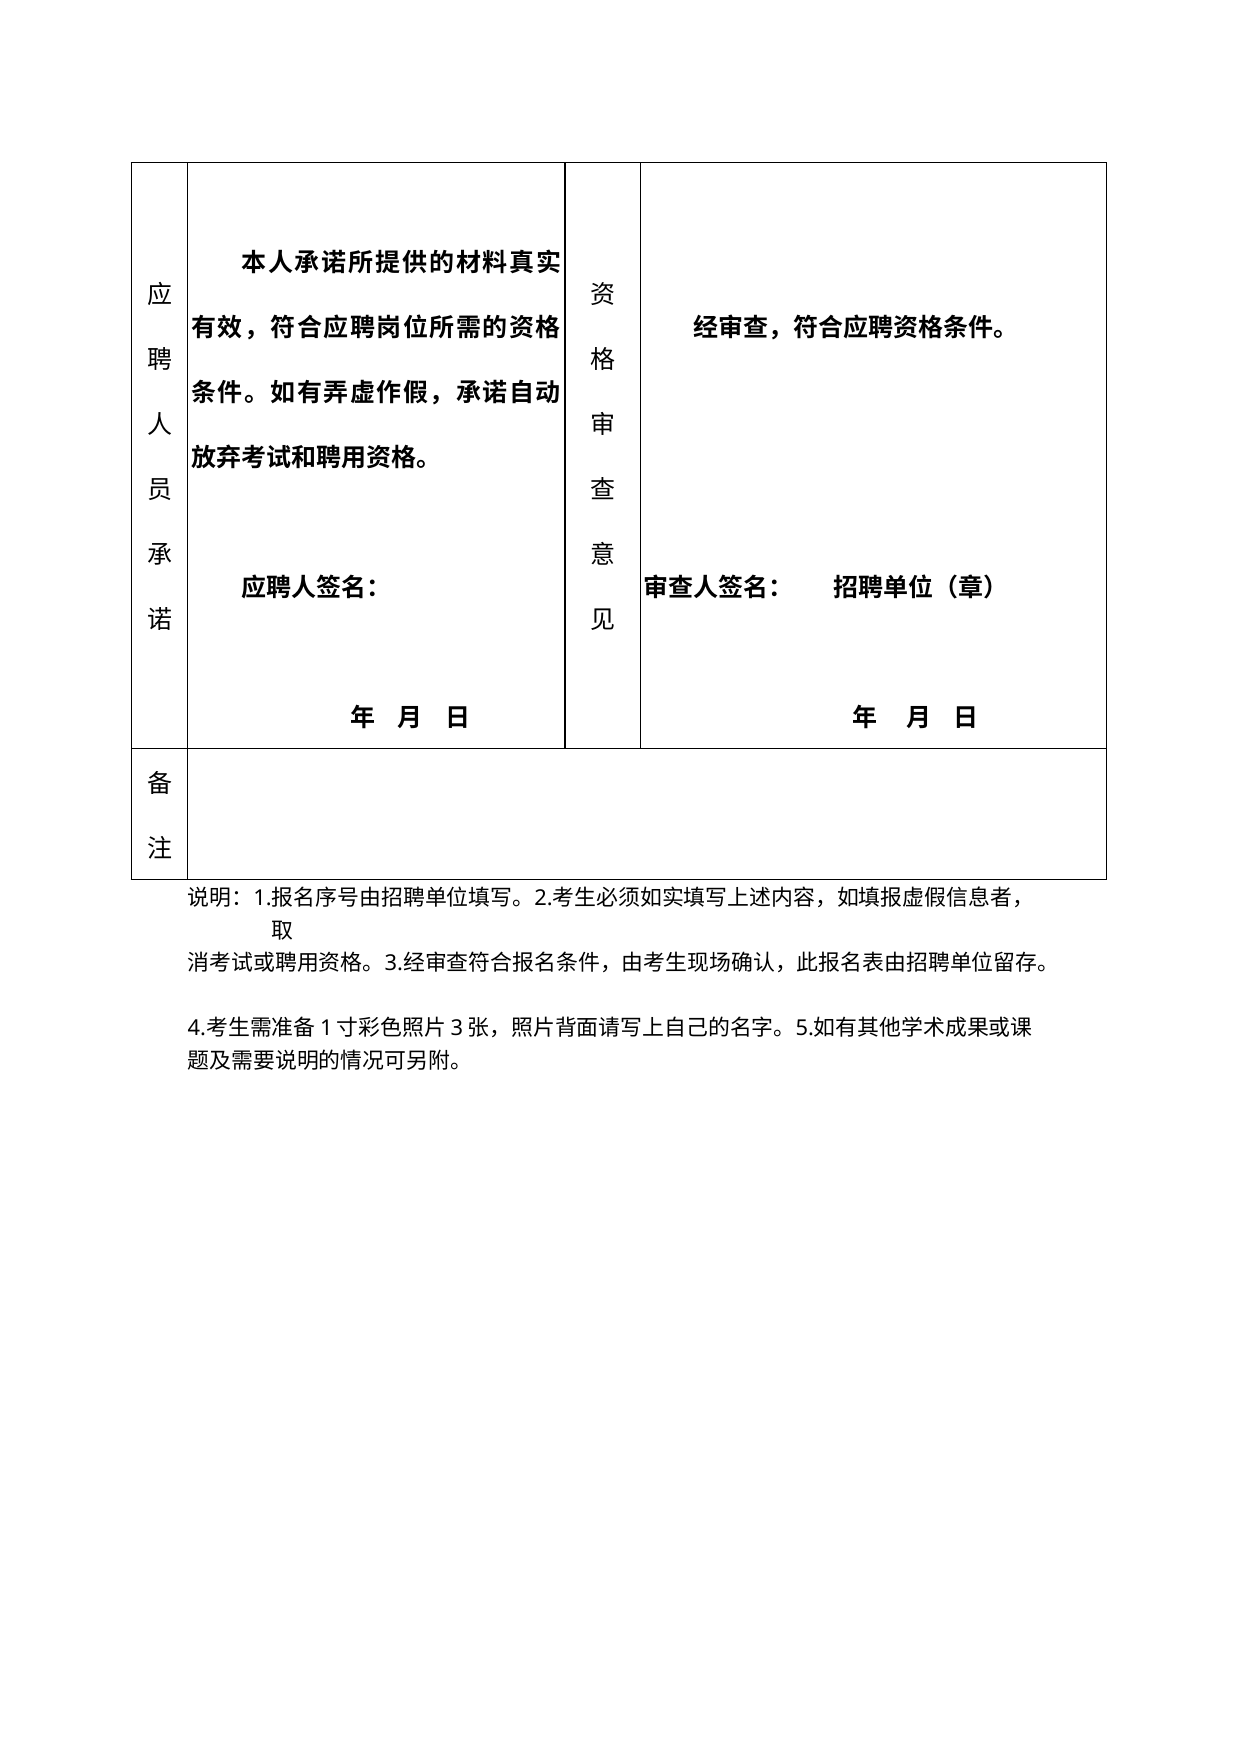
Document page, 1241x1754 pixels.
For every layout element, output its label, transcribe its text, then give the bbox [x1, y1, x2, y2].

table_cell 资 格 审 查 意 见 [566, 163, 640, 748]
table_cell 经审查，符合应聘资格条件。 审查人签名： 招聘单位（章） 年 月 日 [641, 163, 1106, 748]
text 说明：1.报名序号由招聘单位填写。2.考生必须如实填写上述内容，如填报虚假信息者，取 [187, 880, 1053, 945]
table_cell 应 聘 人 员 承 诺 [132, 163, 187, 748]
text 题及需要说明的情况可另附。 [187, 1043, 1053, 1075]
text 消考试或聘用资格。3.经审查符合报名条件，由考生现场确认，此报名表由招聘单位留存。 [187, 945, 1053, 1010]
table_cell 本人承诺所提供的材料真实有效，符合应聘岗位所需的资格条件。如有弄虚作假，承诺自动放弃考试和聘用资格。 应聘人签名： 年 月 日 [188, 163, 564, 748]
table_cell 备 注 [132, 749, 187, 879]
text 4.考生需准备1寸彩色照片3张，照片背面请写上自己的名字。5.如有其他学术成果或课 [187, 1010, 1053, 1043]
table_cell [188, 749, 1106, 879]
